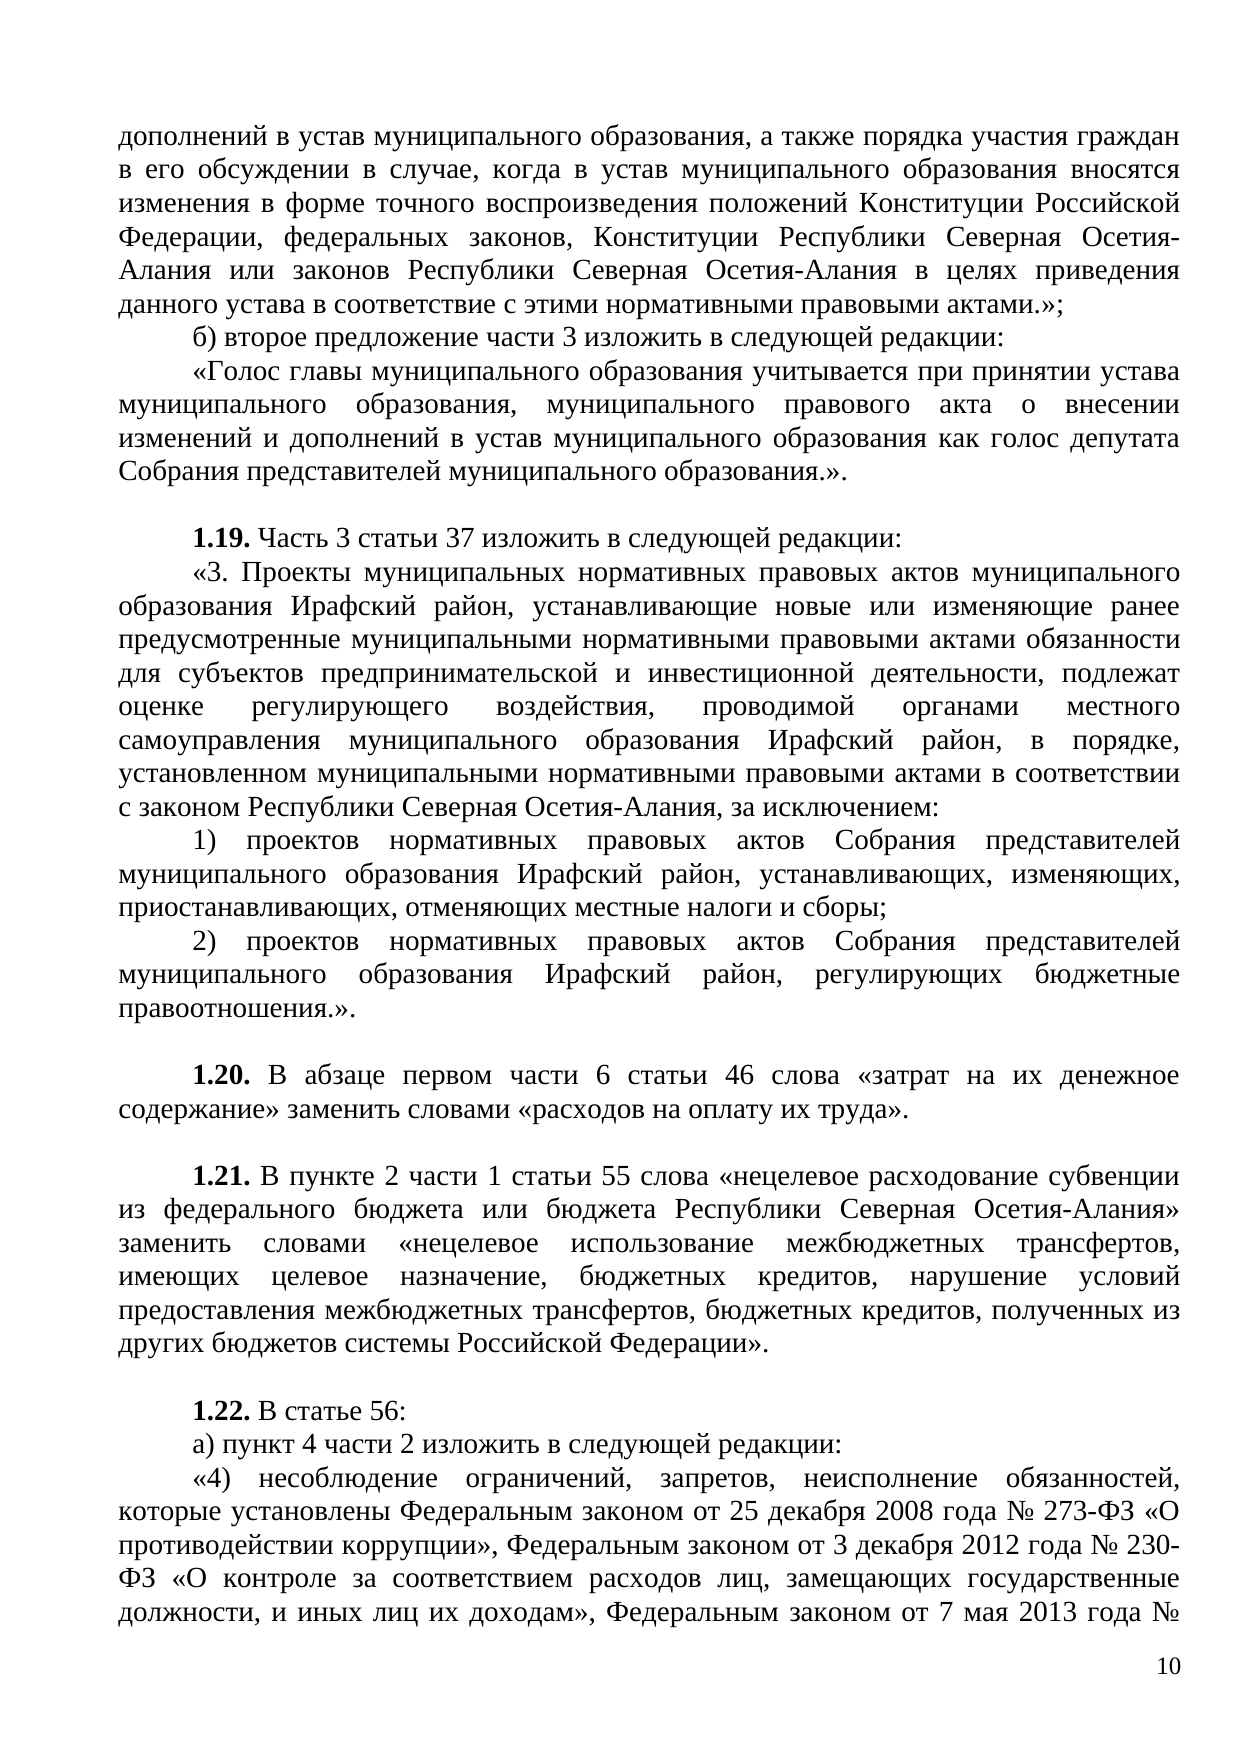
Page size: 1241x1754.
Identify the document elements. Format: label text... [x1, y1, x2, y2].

text 1.19. Часть 3 статьи 37 изложить в следующей редакции: [118, 521, 1181, 554]
text 1.20. В абзаце первом части 6 статьи 46 слова «затрат на их денежное содержание» заменить словами «расходов на оплату их труда». [118, 1057, 1181, 1124]
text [118, 1460, 1181, 1627]
text 1.22. В статье 56: [118, 1393, 1181, 1426]
text 1.21. В пункте 2 части 1 статьи 55 слова «нецелевое расходование субвенции из федерального бюджета или бюджета Республики Северная Осетия-Алания» заменить словами «нецелевое использование межбюджетных трансфертов, имеющих целевое назначение, бюджетных кредитов, нарушение условий предоставления межбюджетных трансфертов, бюджетных кредитов, полученных из других бюджетов системы Российской Федерации». [118, 1158, 1181, 1359]
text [118, 118, 1181, 319]
text «Голос главы муниципального образования учитывается при принятии устава муниципального образования, муниципального правового акта о внесении изменений и дополнений в устав муниципального образования как голос депутата Собрания представителей муниципального образования.». [118, 353, 1181, 487]
text а) пункт 4 части 2 изложить в следующей редакции: [118, 1426, 1181, 1460]
text б) второе предложение части 3 изложить в следующей редакции: [118, 319, 1181, 353]
text 1) проектов нормативных правовых актов Собрания представителей муниципального образования Ирафский район, устанавливающих, изменяющих, приостанавливающих, отменяющих местные налоги и сборы; [118, 822, 1181, 923]
text 2) проектов нормативных правовых актов Собрания представителей муниципального образования Ирафский район, регулирующих бюджетные правоотношения.». [118, 923, 1181, 1024]
text «3. Проекты муниципальных нормативных правовых актов муниципального образования Ирафский район, устанавливающие новые или изменяющие ранее предусмотренные муниципальными нормативными правовыми актами обязанности для субъектов предпринимательской и инвестиционной деятельности, подлежат оценке регулирующего воздействия, проводимой органами местного самоуправления муниципального образования Ирафский район, в порядке, установленном муниципальными нормативными правовыми актами в соответствии с законом Республики Северная Осетия-Алания, за исключением: [118, 554, 1181, 822]
